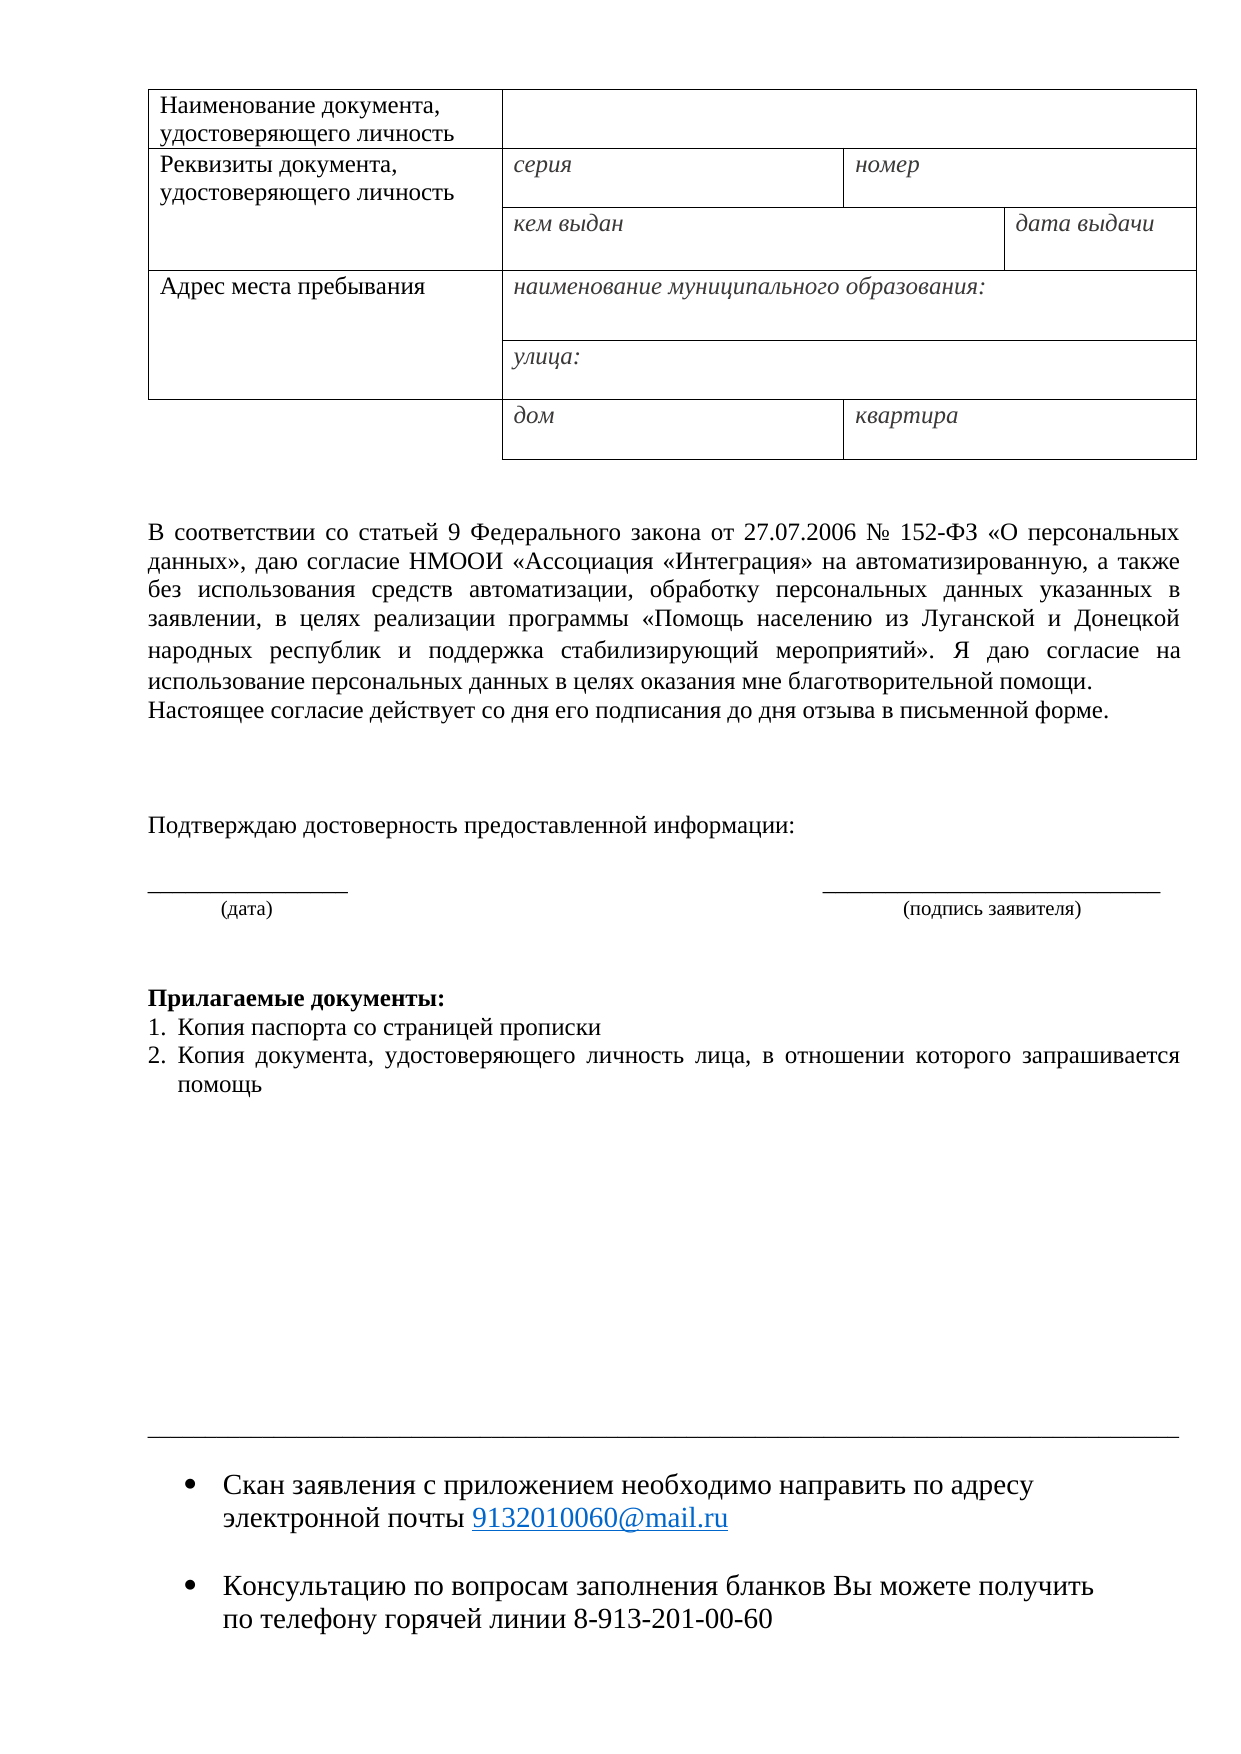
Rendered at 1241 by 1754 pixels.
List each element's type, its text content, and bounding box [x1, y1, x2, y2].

list Копия документа, удостоверяющего личность лица, в отношении которого запрашивается помощь [148, 1040, 1181, 1098]
text (дата) (подпись заявителя) [148, 896, 1181, 920]
table_cell Наименование документа, удостоверяющего личность [149, 90, 502, 148]
list Консультацию по вопросам заполнения бланков Вы можете получить по телефону горячей линии 8-913-201-00-60 [185, 1568, 1181, 1635]
table_cell номер [844, 149, 1196, 207]
text ________________ ___________________________ [148, 867, 1181, 896]
table_cell наименование муниципального образования: [503, 271, 1196, 340]
table_cell [503, 90, 1196, 148]
table_cell улица: [503, 341, 1196, 399]
text Прилагаемые документы: [148, 983, 1181, 1012]
table_cell серия [503, 149, 843, 207]
text __________________________________________________________________________________________ [148, 1414, 1181, 1441]
table_cell кем выдан [503, 208, 1004, 270]
list Копия паспорта со страницей прописки [148, 1012, 1181, 1040]
table_cell Реквизиты документа, удостоверяющего личность [149, 149, 502, 270]
table_cell дата выдачи [1005, 208, 1196, 270]
text Настоящее согласие действует со дня его подписания до дня отзыва в письменной форме. [148, 695, 1181, 723]
table_cell дом [503, 400, 843, 458]
table_cell Адрес места пребывания [149, 271, 502, 399]
table_cell квартира [844, 400, 1196, 458]
text Подтверждаю достоверность предоставленной информации: [148, 810, 1181, 838]
list Скан заявления с приложением необходимо направить по адресу электронной почты 9132010060@mail.ru [185, 1467, 1181, 1534]
text В соответствии со статьей 9 Федерального закона от 27.07.2006 № 152-ФЗ «О персональных данных», даю согласие НМООИ «Ассоциация «Интеграция» на автоматизированную, а также без использования средств автоматизации, обработку персональных данных указанных в заявлении, в целях реализации программы «Помощь населению из Луганской и Донецкой народных республик и поддержка стабилизирующий мероприятий». Я даю согласие на использование персональных данных в целях оказания мне благотворительной помощи. [148, 517, 1181, 695]
